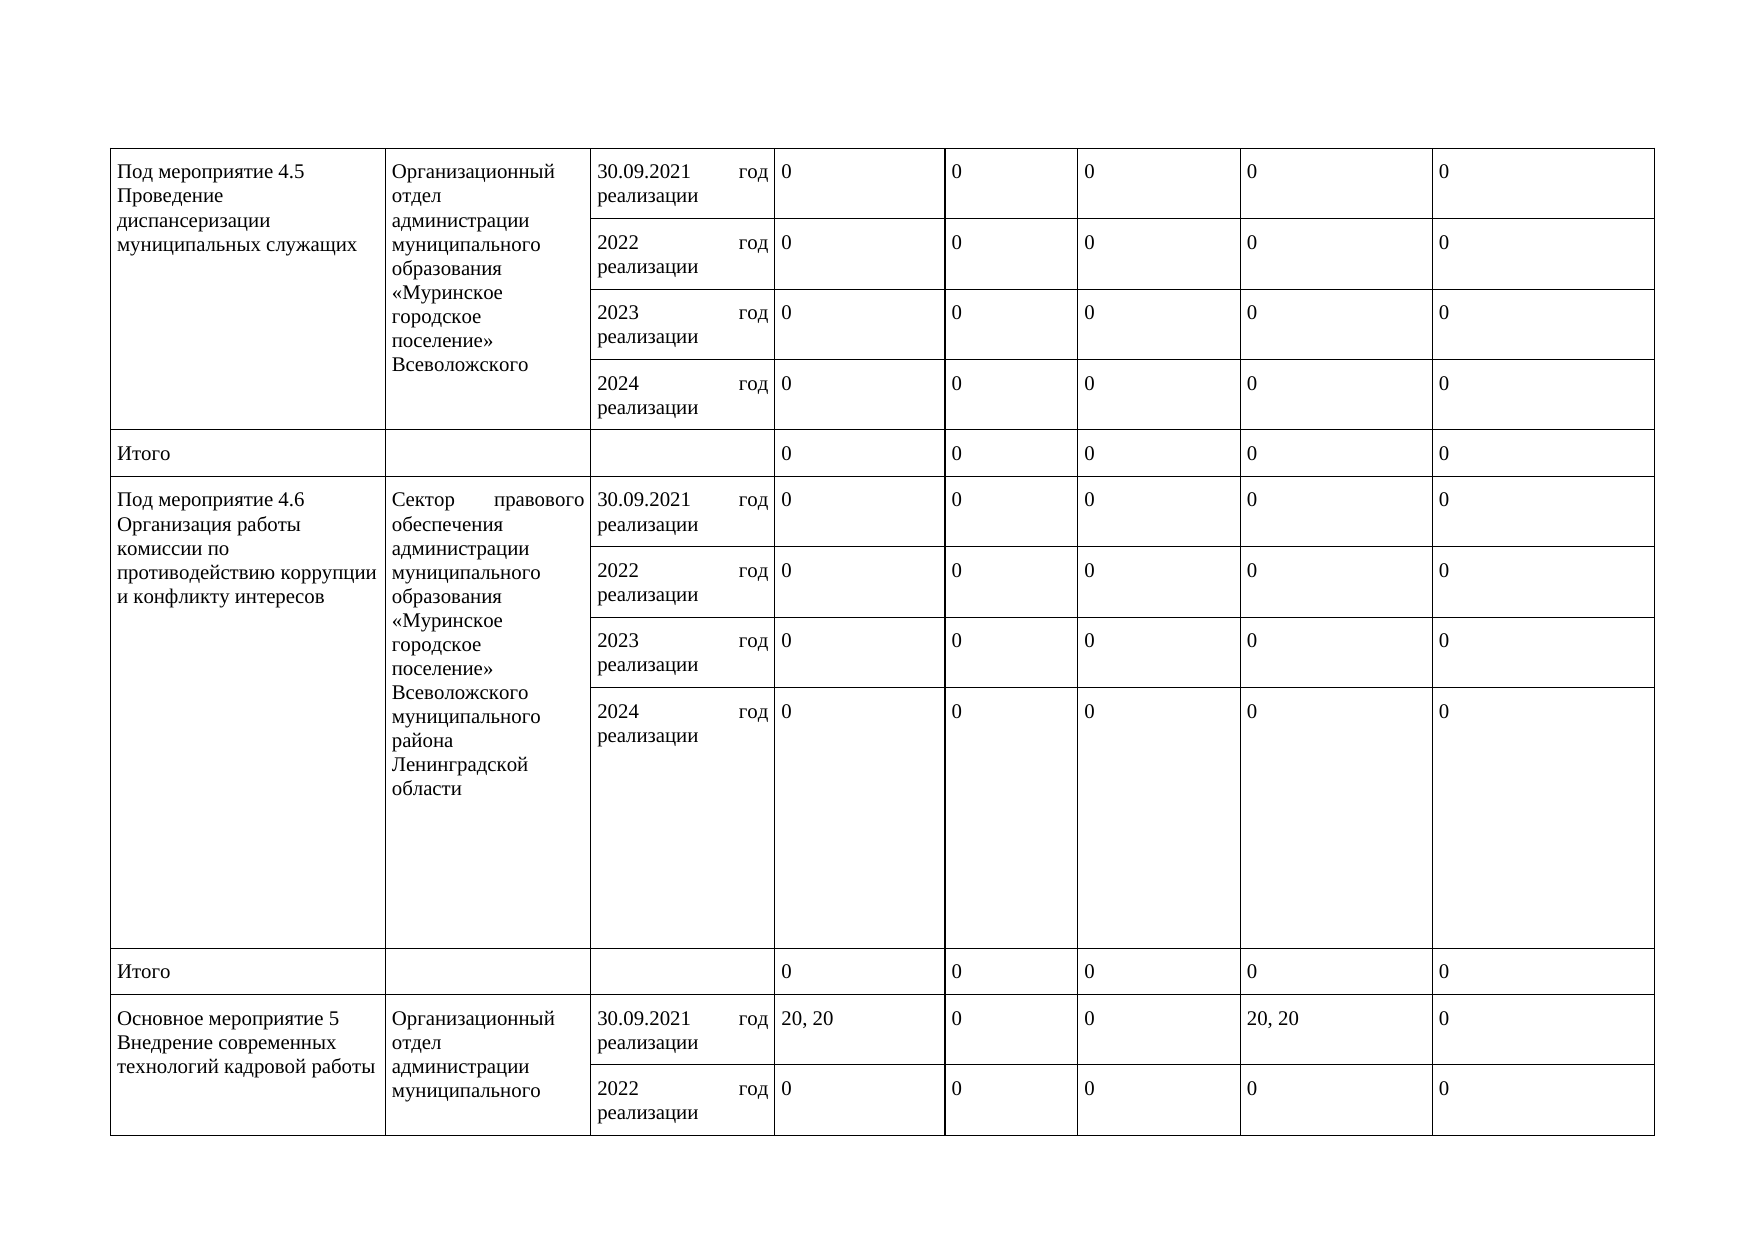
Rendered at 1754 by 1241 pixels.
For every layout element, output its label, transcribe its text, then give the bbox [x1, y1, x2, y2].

table_cell 0 [775, 360, 944, 429]
table_cell 0 [1078, 149, 1240, 218]
table_cell 0 [1433, 547, 1654, 617]
table_cell 0 [1078, 688, 1240, 947]
table_cell 0 [1078, 995, 1240, 1064]
table_cell 0 [946, 995, 1077, 1064]
table_cell 0 [946, 1065, 1077, 1135]
table_cell 0 [1078, 547, 1240, 617]
table_cell 0 [1078, 618, 1240, 687]
table_cell Итого [111, 430, 385, 476]
table_cell 0 [1433, 149, 1654, 218]
table_cell 0 [1241, 618, 1432, 687]
table_cell 0 [1241, 949, 1432, 994]
table_cell 0 [775, 1065, 944, 1135]
table_cell 0 [1433, 290, 1654, 359]
table_cell 2023 год реализации [591, 290, 774, 359]
table_cell 0 [1433, 477, 1654, 546]
table_cell 0 [1078, 219, 1240, 288]
table_cell 0 [1433, 360, 1654, 429]
table_cell 0 [946, 547, 1077, 617]
table_cell 0 [1433, 995, 1654, 1064]
table_cell 0 [775, 688, 944, 947]
table_cell 0 [775, 149, 944, 218]
table_cell 0 [946, 618, 1077, 687]
table_cell 0 [775, 547, 944, 617]
table_cell 0 [1241, 149, 1432, 218]
table_cell 2024 год реализации [591, 688, 774, 947]
table_cell 20, 20 [775, 995, 944, 1064]
table_cell Под мероприятие 4.5 Проведение диспансеризации муниципальных служащих [111, 149, 385, 429]
table_cell Итого [111, 949, 385, 994]
table_cell 2022 год реализации [591, 1065, 774, 1135]
table_cell 2023 год реализации [591, 618, 774, 687]
table_cell 0 [946, 290, 1077, 359]
table_cell 30.09.2021 год реализации [591, 995, 774, 1064]
table_cell 0 [775, 618, 944, 687]
table_cell 0 [1433, 219, 1654, 288]
table_cell 0 [946, 430, 1077, 476]
table_cell 0 [1078, 477, 1240, 546]
table_cell 0 [1433, 949, 1654, 994]
table_cell [386, 949, 590, 994]
table_cell 0 [775, 949, 944, 994]
table_cell 0 [1078, 949, 1240, 994]
table_cell 0 [775, 219, 944, 288]
table_cell 0 [1078, 290, 1240, 359]
table_cell 0 [775, 430, 944, 476]
table_cell 0 [1433, 688, 1654, 947]
table_cell Организационный отдел администрации муниципального образования «Муринское городское поселение» Всеволожского муниципального района Ленинградской области [386, 995, 590, 1135]
table_cell 0 [775, 290, 944, 359]
table_cell 0 [1433, 1065, 1654, 1135]
table_cell 2022 год реализации [591, 547, 774, 617]
table_cell 2024 год реализации [591, 360, 774, 429]
table_cell 20, 20 [1241, 995, 1432, 1064]
table_cell 0 [1241, 1065, 1432, 1135]
table_cell [591, 430, 774, 476]
table_cell 0 [946, 360, 1077, 429]
table_cell [386, 430, 590, 476]
table_cell Основное мероприятие 5 Внедрение современных технологий кадровой работы [111, 995, 385, 1135]
table_cell 0 [1078, 1065, 1240, 1135]
table_cell 0 [1241, 360, 1432, 429]
table_cell [591, 949, 774, 994]
table_cell 0 [1241, 219, 1432, 288]
table_cell 0 [946, 688, 1077, 947]
table_cell 30.09.2021 год реализации [591, 477, 774, 546]
table_cell 0 [1241, 477, 1432, 546]
table_cell Сектор правового обеспечения администрации муниципального образования «Муринское городское поселение» Всеволожского муниципального района Ленинградской области [386, 477, 590, 947]
table_cell Под мероприятие 4.6 Организация работы комиссии по противодействию коррупции и конфликту интересов [111, 477, 385, 947]
table_cell 0 [946, 477, 1077, 546]
table_cell 0 [1241, 290, 1432, 359]
table_cell 0 [1241, 547, 1432, 617]
table_cell 30.09.2021 год реализации [591, 149, 774, 218]
table_cell 0 [1078, 360, 1240, 429]
table_cell 2022 год реализации [591, 219, 774, 288]
table_cell 0 [1241, 430, 1432, 476]
table_cell 0 [1241, 688, 1432, 947]
table_cell 0 [946, 949, 1077, 994]
table_cell 0 [1433, 618, 1654, 687]
table_cell 0 [946, 219, 1077, 288]
table_cell 0 [1433, 430, 1654, 476]
table_cell 0 [775, 477, 944, 546]
table_cell 0 [946, 149, 1077, 218]
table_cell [386, 149, 590, 429]
table_cell 0 [1078, 430, 1240, 476]
